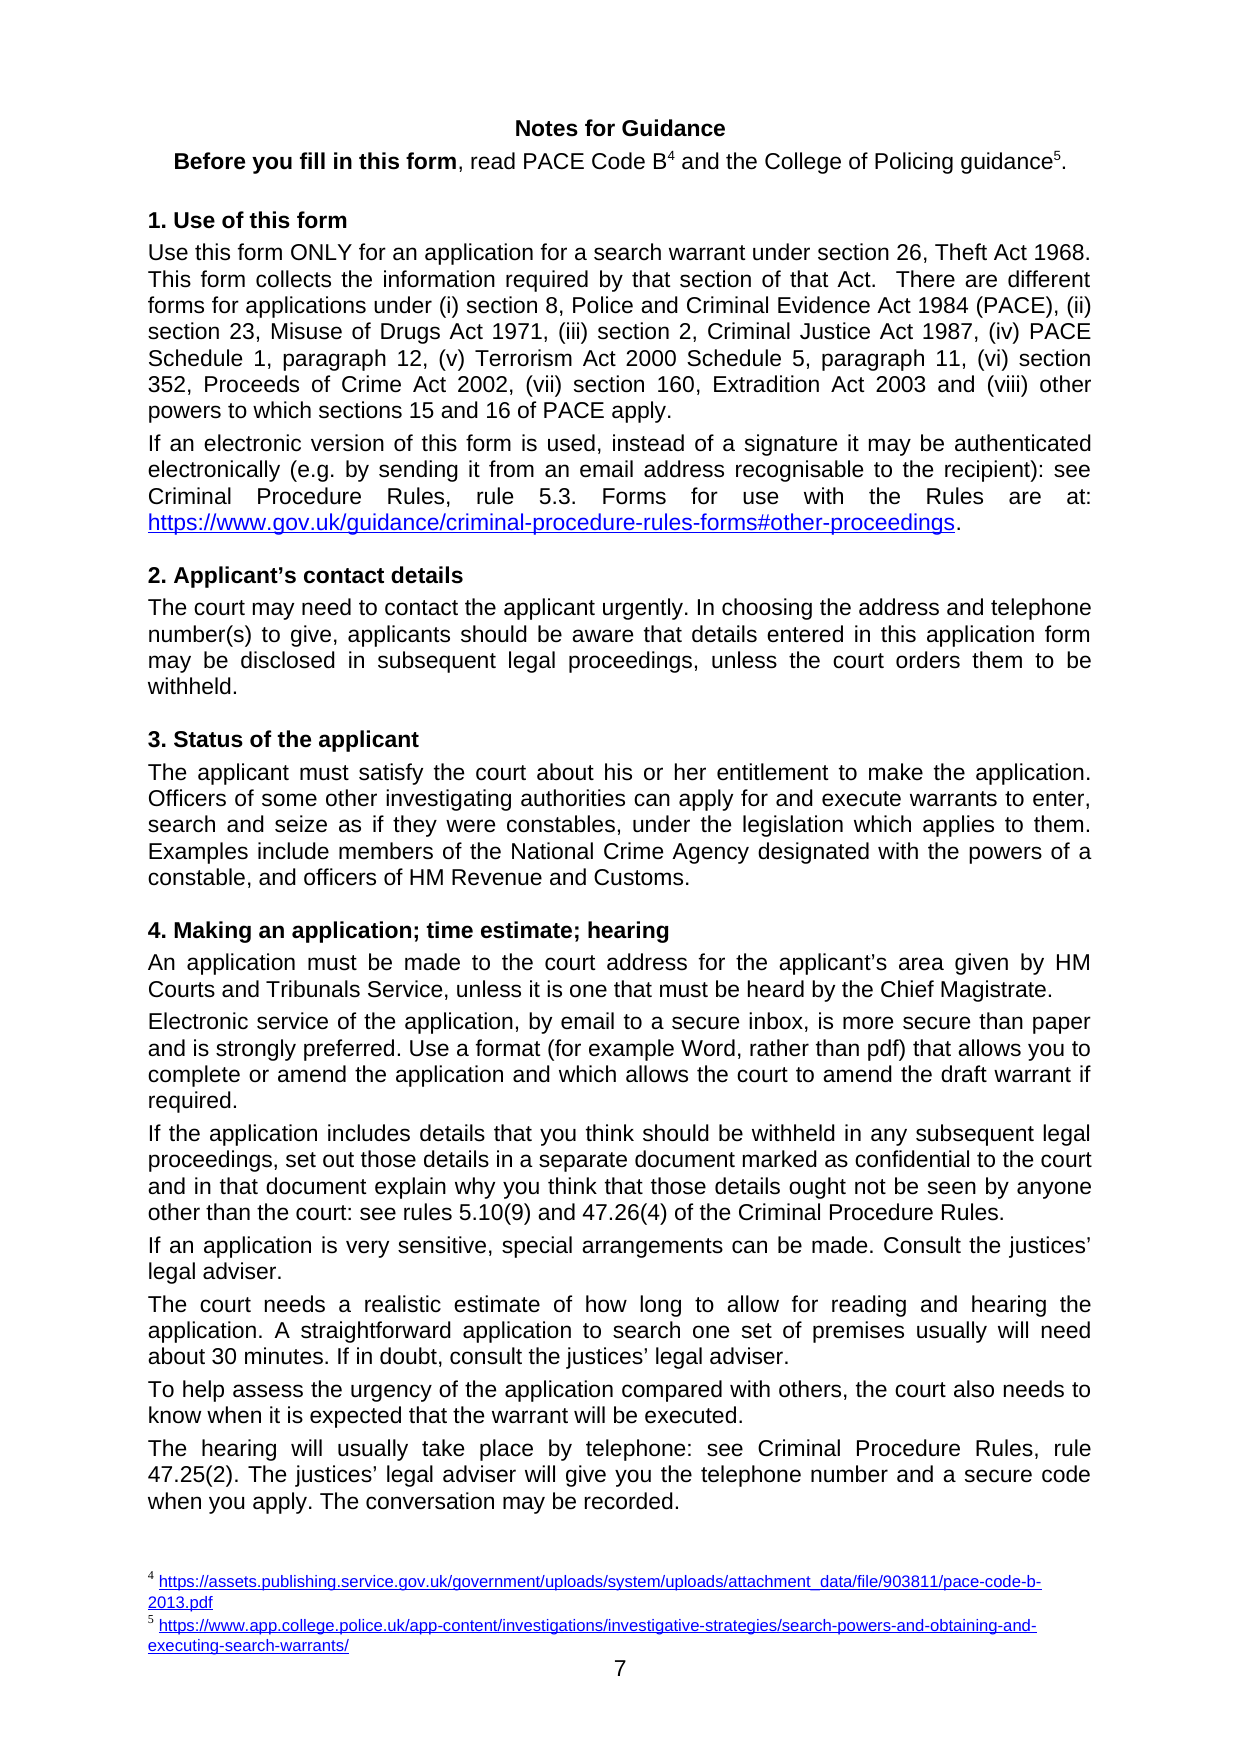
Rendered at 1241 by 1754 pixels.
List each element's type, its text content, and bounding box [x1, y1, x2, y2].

text The hearing will usually take place by telephone: see Criminal Procedure Rules, rule 47.25(2). The justices’ legal adviser will give you the telephone number and a secure code when you apply. The conversation may be recorded. [148, 1435, 1092, 1514]
text To help assess the urgency of the application compared with others, the court also needs to know when it is expected that the warrant will be executed. [148, 1376, 1092, 1429]
text 1. Use of this form [148, 207, 1092, 233]
text The applicant must satisfy the court about his or her entitlement to make the application. Officers of some other investigating authorities can apply for and execute warrants to enter, search and seize as if they were constables, under the legislation which applies to them. Examples include members of the National Crime Agency designated with the powers of a constable, and officers of HM Revenue and Customs. [148, 759, 1092, 890]
text The court may need to contact the applicant urgently. In choosing the address and telephone number(s) to give, applicants should be aware that details entered in this application form may be disclosed in subsequent legal proceedings, unless the court orders them to be withheld. [148, 594, 1092, 700]
text 4. Making an application; time estimate; hearing [148, 917, 1092, 943]
text Electronic service of the application, by email to a secure inbox, is more secure than paper and is strongly preferred. Use a format (for example Word, rather than pdf) that allows you to complete or amend the application and which allows the court to amend the draft warrant if required. [148, 1008, 1092, 1114]
text Use this form ONLY for an application for a search warrant under section 26, Theft Act 1968. This form collects the information required by that section of that Act. There are different forms for applications under (i) section 8, Police and Criminal Evidence Act 1984 (PACE), (ii) section 23, Misuse of Drugs Act 1971, (iii) section 2, Criminal Justice Act 1987, (iv) PACE Schedule 1, paragraph 12, (v) Terrorism Act 2000 Schedule 5, paragraph 11, (vi) section 352, Proceeds of Crime Act 2002, (vii) section 160, Extradition Act 2003 and (viii) other powers to which sections 15 and 16 of PACE apply. [148, 239, 1092, 424]
text If the application includes details that you think should be withheld in any subsequent legal proceedings, set out those details in a separate document marked as confidential to the court and in that document explain why you think that those details ought not be seen by anyone other than the court: see rules 5.10(9) and 47.26(4) of the Criminal Procedure Rules. [148, 1120, 1092, 1225]
text Notes for Guidance [148, 115, 1092, 141]
text The court needs a realistic estimate of how long to allow for reading and hearing the application. A straightforward application to search one set of premises usually will need about 30 minutes. If in doubt, consult the justices’ legal adviser. [148, 1291, 1092, 1370]
text 3. Status of the applicant [148, 726, 1092, 752]
text An application must be made to the court address for the applicant’s area given by HM Courts and Tribunals Service, unless it is one that must be heard by the Chief Magistrate. [148, 949, 1092, 1002]
text 2. Applicant’s contact details [148, 562, 1092, 588]
text If an electronic version of this form is used, instead of a signature it may be authenticated electronically (e.g. by sending it from an email address recognisable to the recipient): see Criminal Procedure Rules, rule 5.3. Forms for use with the Rules are at: https://www.gov.uk/guidance/criminal-procedure-rules-forms#other-proceedings. [148, 430, 1092, 535]
text If an application is very sensitive, special arrangements can be made. Consult the justices’ legal adviser. [148, 1232, 1092, 1284]
text Before you fill in this form, read PACE Code B and the College of Policing guidance. [148, 148, 1092, 174]
